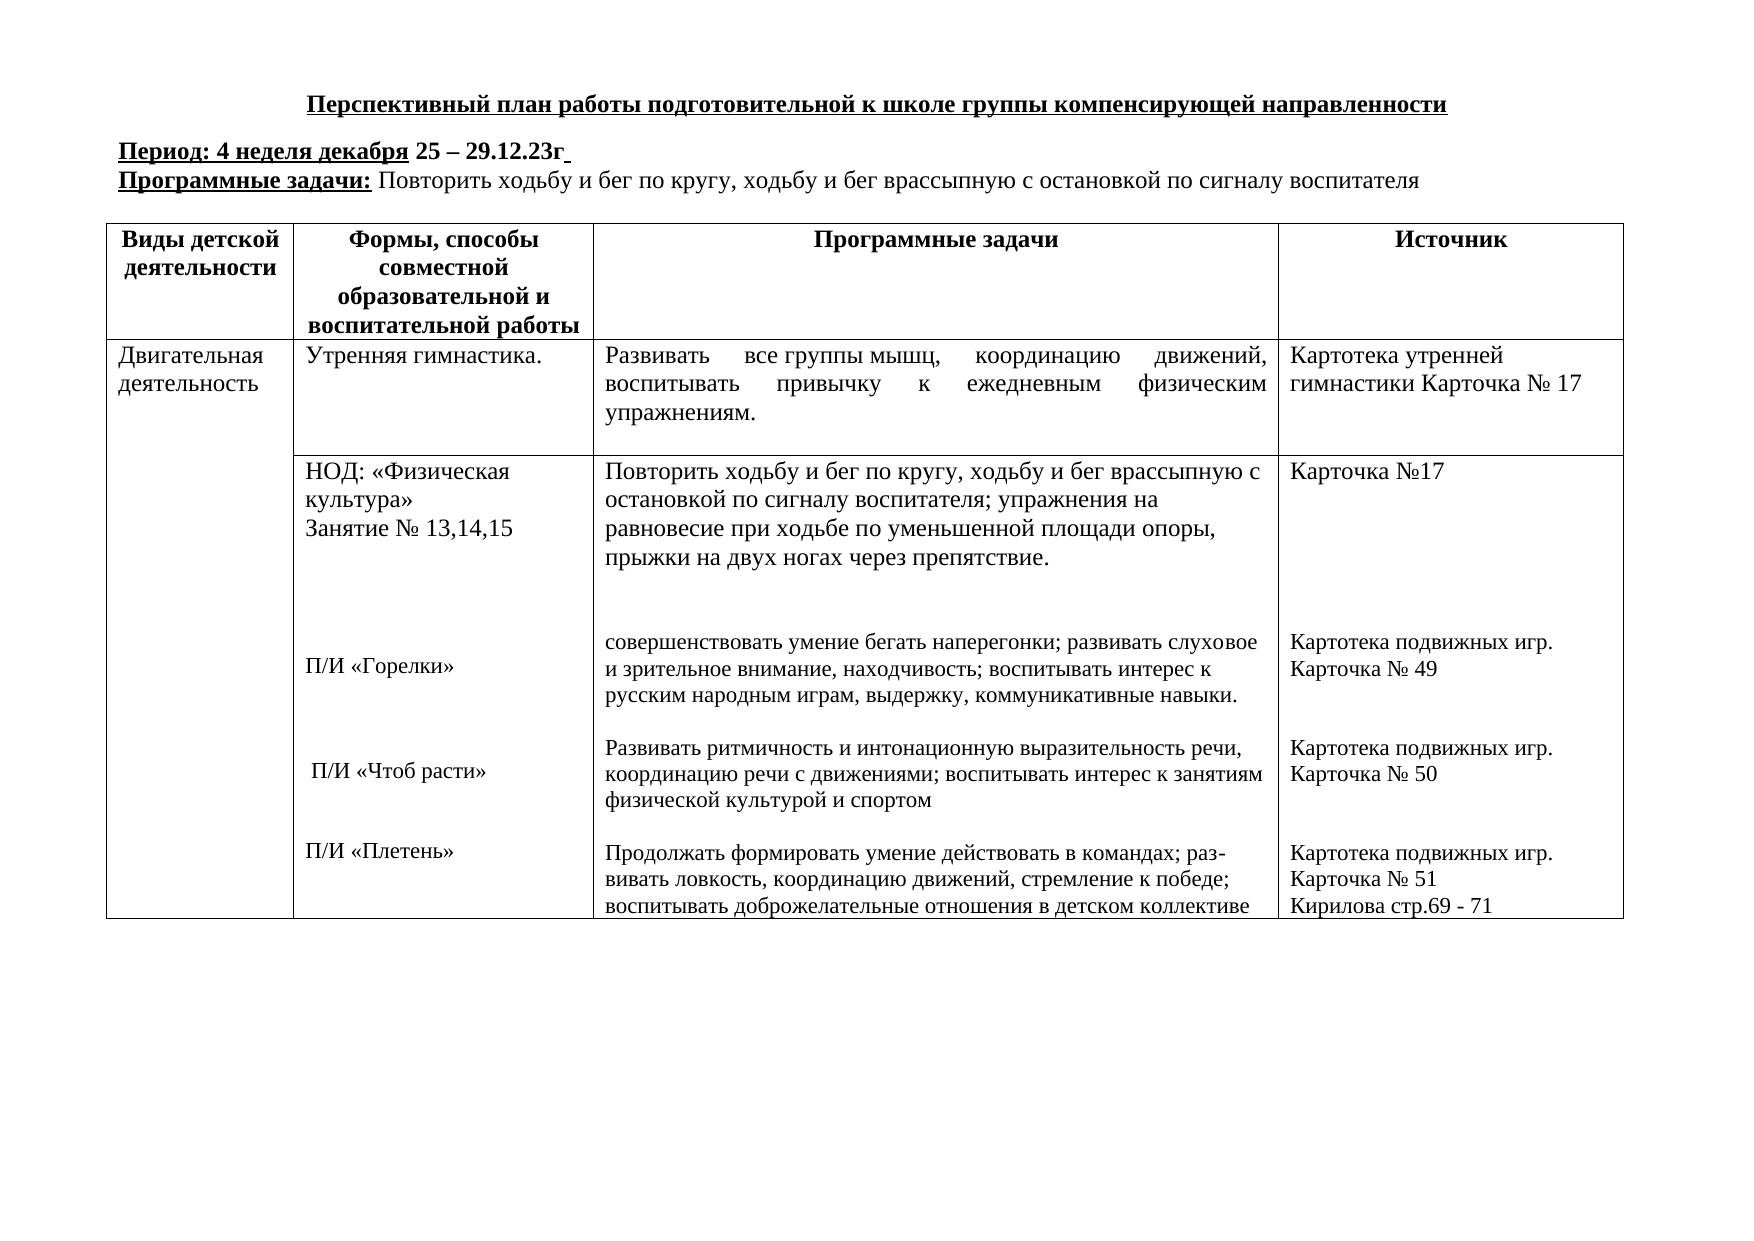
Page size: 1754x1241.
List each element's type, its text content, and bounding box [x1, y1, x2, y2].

table_header Формы, способы совместной образовательной и воспитательной работы [294, 224, 593, 339]
text Программные задачи: Повторить ходьбу и бег по кругу, ходьбу и бег врассыпную с остановкой по сигналу воспитателя [118, 165, 1636, 194]
table_header Источник [1279, 224, 1623, 339]
table_header Виды детской деятельности [107, 224, 293, 339]
text Период: 4 неделя декабря 25 – 29.12.23г [118, 136, 1636, 165]
text Перспективный план работы подготовительной к школе группы компенсирующей направленности [118, 89, 1636, 117]
table_cell Картотека утренней гимнастики Карточка № 17 [1279, 340, 1623, 455]
table_header Программные задачи [594, 224, 1278, 339]
table_cell Повторить ходьбу и бег по кругу, ходьбу и бег врассыпную с остановкой по сигналу воспитателя; упражнения на равновесие при ходьбе по уменьшенной площади опоры, прыжки на двух ногах через препятствие. совершенствовать умение бегать наперегонки; развивать слуховое и зрительное внимание, находчивость; воспитывать интерес к русским народным играм, выдержку, коммуникативные навыки. Развивать ритмичность и интонационную выразительность речи, координацию речи с движениями; воспитывать интерес к занятиям физической культурой и спортом Продолжать формировать умение действовать в командах; развивать ловкость, координацию движений, стремление к победе; воспитывать доброжелательные отношения в детском коллективе [594, 456, 1278, 918]
table_cell Утренняя гимнастика. [294, 340, 593, 455]
table_cell Развивать все группы мышц, координацию движений, воспитывать привычку к ежедневным физическим упражнениям. [594, 340, 1278, 455]
table_cell НОД: «Физическая культура» Занятие № 13,14,15 П/И «Горелки» П/И «Чтоб расти» П/И «Плетень» [294, 456, 593, 918]
table_cell Карточка №17 Картотека подвижных игр. Карточка № 49 Картотека подвижных игр. Карточка № 50 Картотека подвижных игр. Карточка № 51 Кирилова стр.69 - 71 [1279, 456, 1623, 918]
table_cell Двигательная деятельность [107, 340, 293, 918]
